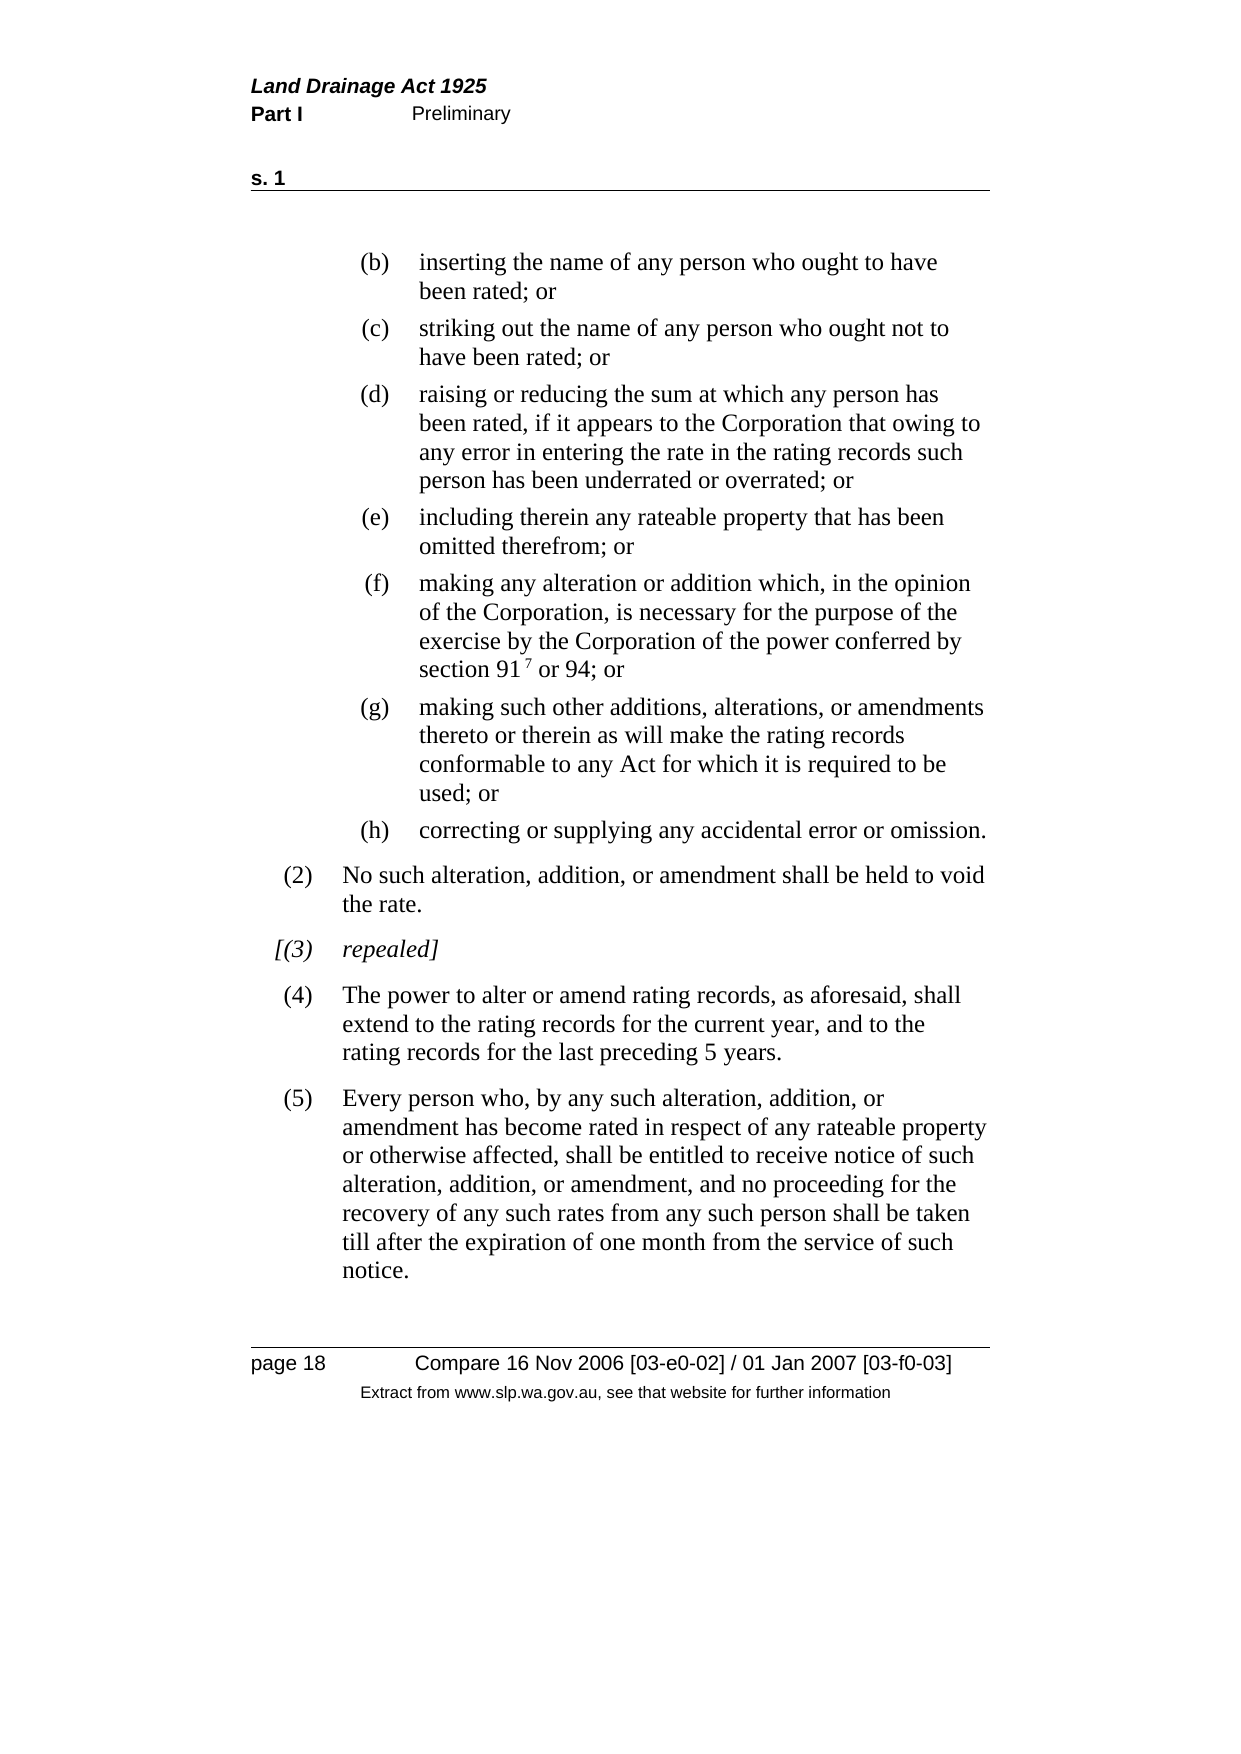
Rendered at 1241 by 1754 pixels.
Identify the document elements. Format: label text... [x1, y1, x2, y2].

text (d) raising or reducing the sum at which any person has been rated, if it appears to the Corporation that owing to any error in entering the rate in the rating records such person has been underrated or overrated; or [251, 379, 990, 494]
text (c) striking out the name of any person who ought not to have been rated; or [251, 313, 990, 371]
text (2) No such alteration, addition, or amendment shall be held to void the rate. [251, 860, 990, 918]
text [(3) repealed] [251, 934, 990, 963]
text (e) including therein any rateable property that has been omitted therefrom; or [251, 502, 990, 560]
text (4) The power to alter or amend rating records, as aforesaid, shall extend to the rating records for the current year, and to the rating records for the last preceding 5 years. [251, 980, 990, 1066]
text (g) making such other additions, alterations, or amendments thereto or therein as will make the rating records conformable to any Act for which it is required to be used; or [251, 692, 990, 807]
text (b) inserting the name of any person who ought to have been rated; or [251, 247, 990, 305]
text (f) making any alteration or addition which, in the opinion of the Corporation, is necessary for the purpose of the exercise by the Corporation of the power conferred by section 91 7 or 94; or [251, 568, 990, 683]
text (h) correcting or supplying any accidental error or omission. [251, 815, 990, 844]
text (5) Every person who, by any such alteration, addition, or amendment has become rated in respect of any rateable property or otherwise affected, shall be entitled to receive notice of such alteration, addition, or amendment, and no proceeding for the recovery of any such rates from any such person shall be taken till after the expiration of one month from the service of such notice. [251, 1083, 990, 1284]
